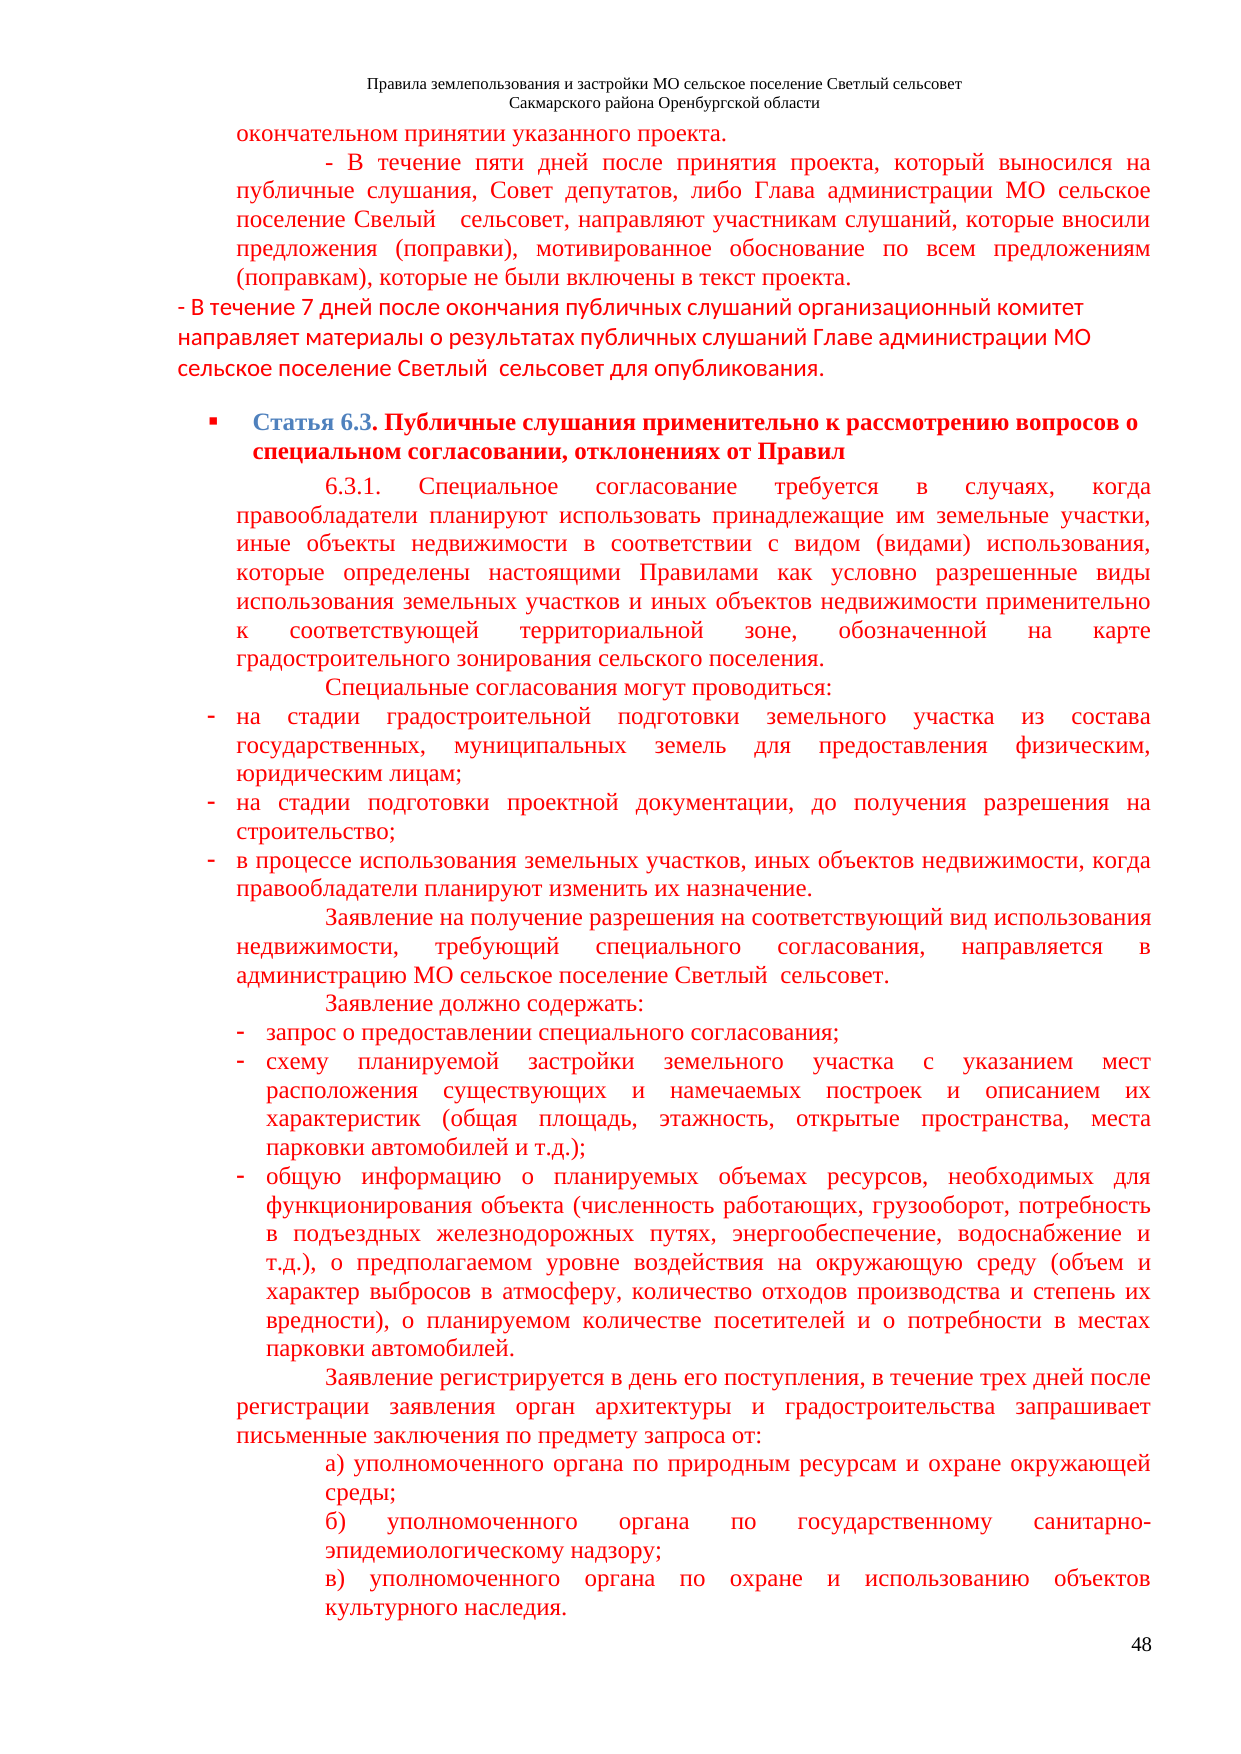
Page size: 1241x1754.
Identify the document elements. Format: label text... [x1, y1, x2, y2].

text - В течение 7 дней после окончания публичных слушаний организационный комитет направляет материалы о результатах публичных слушаний Главе администрации МО сельское поселение Светлый сельсовет для опубликования. [177, 291, 1152, 382]
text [236, 118, 1152, 147]
text а) уполномоченного органа по природным ресурсам и охране окружающей среды; [325, 1448, 1152, 1506]
text - В течение пяти дней после принятия проекта, который выносился на публичные слушания, Совет депутатов, либо Глава администрации МО сельское поселение Свелый сельсовет, направляют участникам слушаний, которые вносили предложения (поправки), мотивированное обоснование по всем предложениям (поправкам), которые не были включены в текст проекта. [236, 147, 1152, 291]
text 6.3.1. Специальное согласование требуется в случаях, когда правообладатели планируют использовать принадлежащие им земельные участки, иные объекты недвижимости в соответствии с видом (видами) использования, которые определены настоящими Правилами как условно разрешенные виды использования земельных участков и иных объектов недвижимости применительно к соответствующей территориальной зоне, обозначенной на карте градостроительного зонирования сельского поселения. [236, 471, 1152, 672]
text Заявление должно содержать: [236, 988, 1152, 1017]
text в) уполномоченного органа по охране и использованию объектов культурного наследия. [325, 1563, 1152, 1621]
list схему планируемой застройки земельного участка с указанием мест расположения существующих и намечаемых построек и описанием их характеристик (общая площадь, этажность, открытые пространства, места парковки автомобилей и т.д.); [236, 1046, 1152, 1161]
list на стадии градостроительной подготовки земельного участка из состава государственных, муниципальных земель для предоставления физическим, юридическим лицам; [207, 701, 1152, 787]
text Заявление на получение разрешения на соответствующий вид использования недвижимости, требующий специального согласования, направляется в администрацию МО сельское поселение Светлый сельсовет. [236, 902, 1152, 988]
text Заявление регистрируется в день его поступления, в течение трех дней после регистрации заявления орган архитектуры и градостроительства запрашивает письменные заключения по предмету запроса от: [236, 1362, 1152, 1448]
list на стадии подготовки проектной документации, до получения разрешения на строительство; [207, 787, 1152, 845]
subtitle Статья 6.3. Публичные слушания применительно к рассмотрению вопросов о специальном согласовании, отклонениях от Правил [207, 407, 1152, 465]
text б) уполномоченного органа по государственному санитарно-эпидемиологическому надзору; [325, 1506, 1152, 1563]
list в процессе использования земельных участков, иных объектов недвижимости, когда правообладатели планируют изменить их назначение. [207, 845, 1152, 902]
text Специальные согласования могут проводиться: [236, 672, 1152, 701]
list запрос о предоставлении специального согласования; [236, 1017, 1152, 1046]
list общую информацию о планируемых объемах ресурсов, необходимых для функционирования объекта (численность работающих, грузооборот, потребность в подъездных железнодорожных путях, энергообеспечение, водоснабжение и т.д.), о предполагаемом уровне воздействия на окружающую среду (объем и характер выбросов в атмосферу, количество отходов производства и степень их вредности), о планируемом количестве посетителей и о потребности в местах парковки автомобилей. [236, 1161, 1152, 1362]
